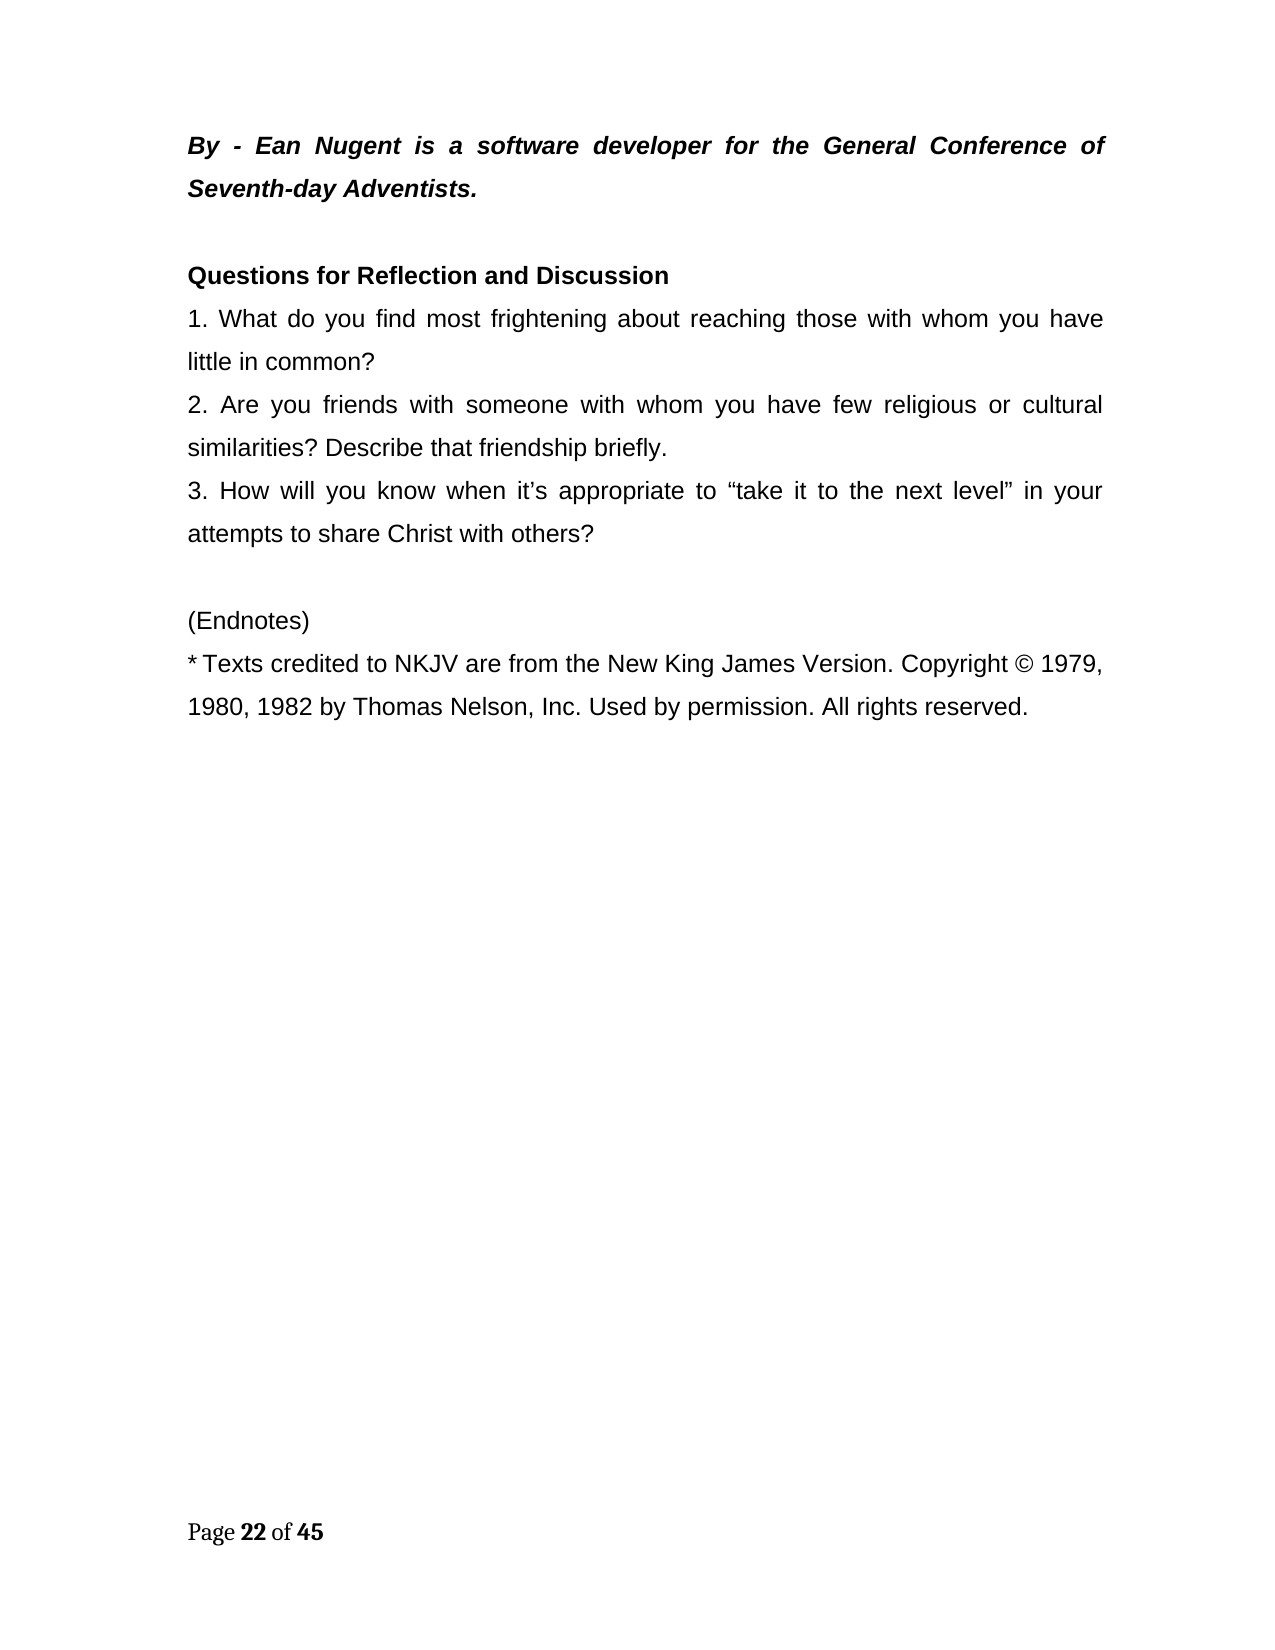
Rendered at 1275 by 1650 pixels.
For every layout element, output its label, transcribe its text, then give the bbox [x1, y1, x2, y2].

text By - Ean Nugent is a software developer for the General Conference of Seventh-day Adventists. [187, 131, 1106, 203]
text * Texts credited to NKJV are from the New King James Version. Copyright © 1979, 1980, 1982 by Thomas Nelson, Inc. Used by permission. All rights reserved. [187, 649, 1106, 721]
text 3. How will you know when it’s appropriate to “take it to the next level” in your attempts to share Christ with others? [187, 476, 1106, 548]
text (Endnotes) [187, 606, 1106, 634]
text 1. What do you find most frightening about reaching those with whom you have little in common? [187, 304, 1106, 376]
text Questions for Reflection and Discussion [187, 261, 1106, 289]
text 2. Are you friends with someone with whom you have few religious or cultural similarities? Describe that friendship briefly. [187, 390, 1106, 462]
